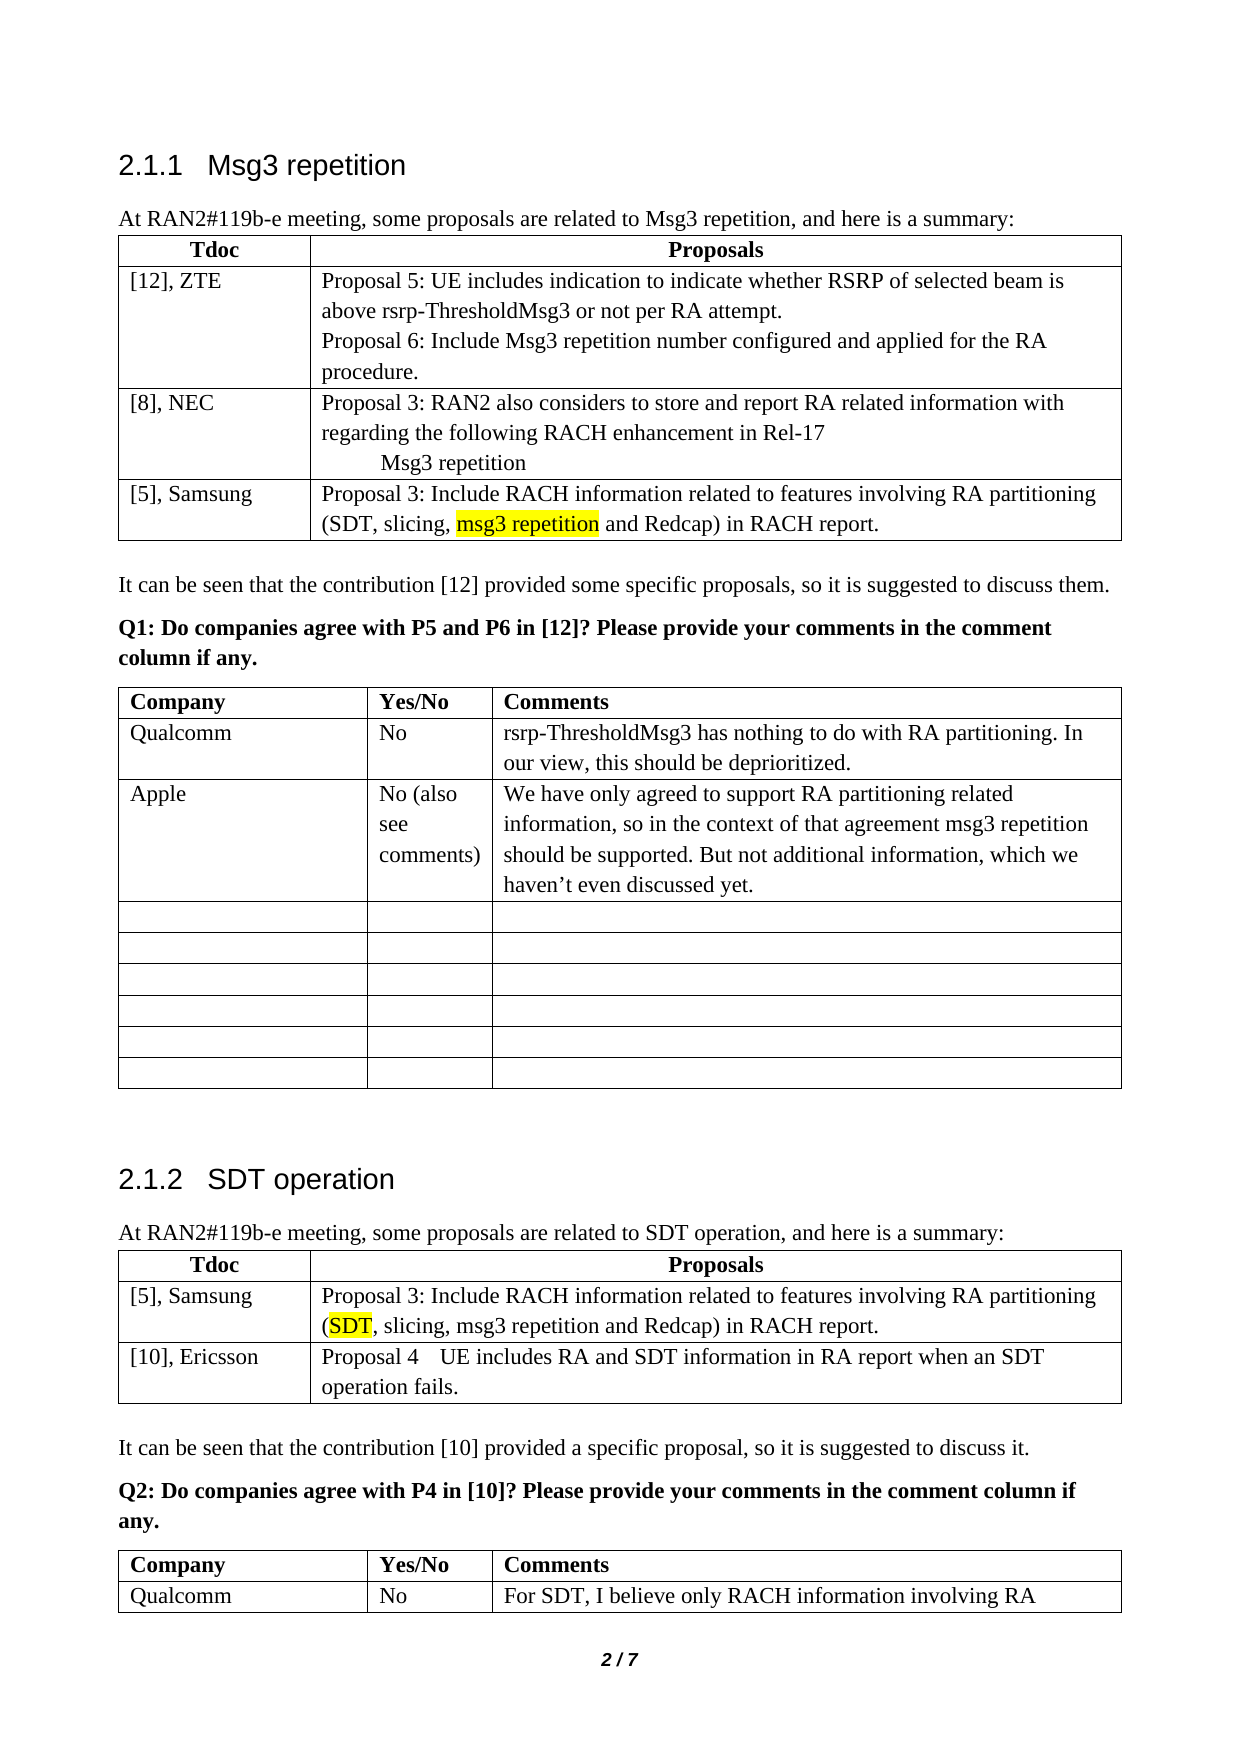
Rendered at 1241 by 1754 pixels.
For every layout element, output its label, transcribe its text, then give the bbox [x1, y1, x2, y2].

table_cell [493, 1582, 1121, 1612]
table_cell [493, 1027, 1121, 1057]
table_cell [493, 964, 1121, 994]
text At RAN2#119b-e meeting, some proposals are related to SDT operation, and here is a summary: [118, 1219, 1122, 1246]
table_cell [119, 996, 367, 1026]
table_cell [8], NEC [119, 389, 310, 479]
table_cell [368, 996, 492, 1026]
table_header Yes/No [368, 1551, 492, 1581]
table_cell [119, 902, 367, 932]
table_cell No [368, 1582, 492, 1612]
table_cell [119, 964, 367, 994]
table_cell Proposal 4 UE includes RA and SDT information in RA report when an SDT operation fails. [311, 1343, 1121, 1403]
table_header Comments [493, 688, 1121, 718]
table_cell [368, 933, 492, 963]
table_header Proposals [311, 1251, 1121, 1281]
table_cell Proposal 5: UE includes indication to indicate whether RSRP of selected beam is above rsrp-ThresholdMsg3 or not per RA attempt. Proposal 6: Include Msg3 repetition number configured and applied for the RA procedure. [311, 267, 1121, 388]
table_header Company [119, 688, 367, 718]
table_cell [368, 1058, 492, 1088]
table_cell rsrp-ThresholdMsg3 has nothing to do with RA partitioning. In our view, this should be deprioritized. [493, 719, 1121, 779]
table_cell [368, 964, 492, 994]
table_header Comments [493, 1551, 1121, 1581]
table_cell [119, 1027, 367, 1057]
table_header Company [119, 1551, 367, 1581]
text It can be seen that the contribution [12] provided some specific proposals, so it is suggested to discuss them. [118, 571, 1122, 598]
text It can be seen that the contribution [10] provided a specific proposal, so it is suggested to discuss it. [118, 1434, 1122, 1461]
table_cell Proposal 3: RAN2 also considers to store and report RA related information with regarding the following RACH enhancement in Rel-17  Msg3 repetition [311, 389, 1121, 479]
text At RAN2#119b-e meeting, some proposals are related to Msg3 repetition, and here is a summary: [118, 205, 1122, 231]
table_cell [368, 902, 492, 932]
table_header Yes/No [368, 688, 492, 718]
subtitle 2.1.2 SDT operation [118, 1162, 1122, 1196]
table_cell [119, 1058, 367, 1088]
table_cell [493, 1058, 1121, 1088]
subtitle 2.1.1 Msg3 repetition [118, 148, 1122, 181]
table_cell Qualcomm [119, 1582, 367, 1612]
table_cell [10], Ericsson [119, 1343, 310, 1403]
table_cell No [368, 719, 492, 779]
table_cell Apple [119, 780, 367, 901]
table_cell [368, 1027, 492, 1057]
table_cell No (also see comments) [368, 780, 492, 901]
table_cell [12], ZTE [119, 267, 310, 388]
table_cell Qualcomm [119, 719, 367, 779]
table_cell [119, 933, 367, 963]
table_cell [493, 996, 1121, 1026]
table_cell [5], Samsung [119, 480, 310, 540]
table_cell [5], Samsung [119, 1282, 310, 1342]
text Q2: Do companies agree with P4 in [10]? Please provide your comments in the comment column if any. [118, 1477, 1122, 1533]
table_cell Proposal 3: Include RACH information related to features involving RA partitioning (SDT, slicing, msg3 repetition and Redcap) in RACH report. [311, 1282, 1121, 1342]
table_header Tdoc [119, 236, 310, 266]
table_cell [493, 933, 1121, 963]
text Q1: Do companies agree with P5 and P6 in [12]? Please provide your comments in the comment column if any. [118, 614, 1122, 671]
table_cell We have only agreed to support RA partitioning related information, so in the context of that agreement msg3 repetition should be supported. But not additional information, which we haven’t even discussed yet. [493, 780, 1121, 901]
table_cell [493, 902, 1121, 932]
table_header Tdoc [119, 1251, 310, 1281]
table_header Proposals [311, 236, 1121, 266]
table_cell Proposal 3: Include RACH information related to features involving RA partitioning (SDT, slicing, msg3 repetition and Redcap) in RACH report. [311, 480, 1121, 540]
